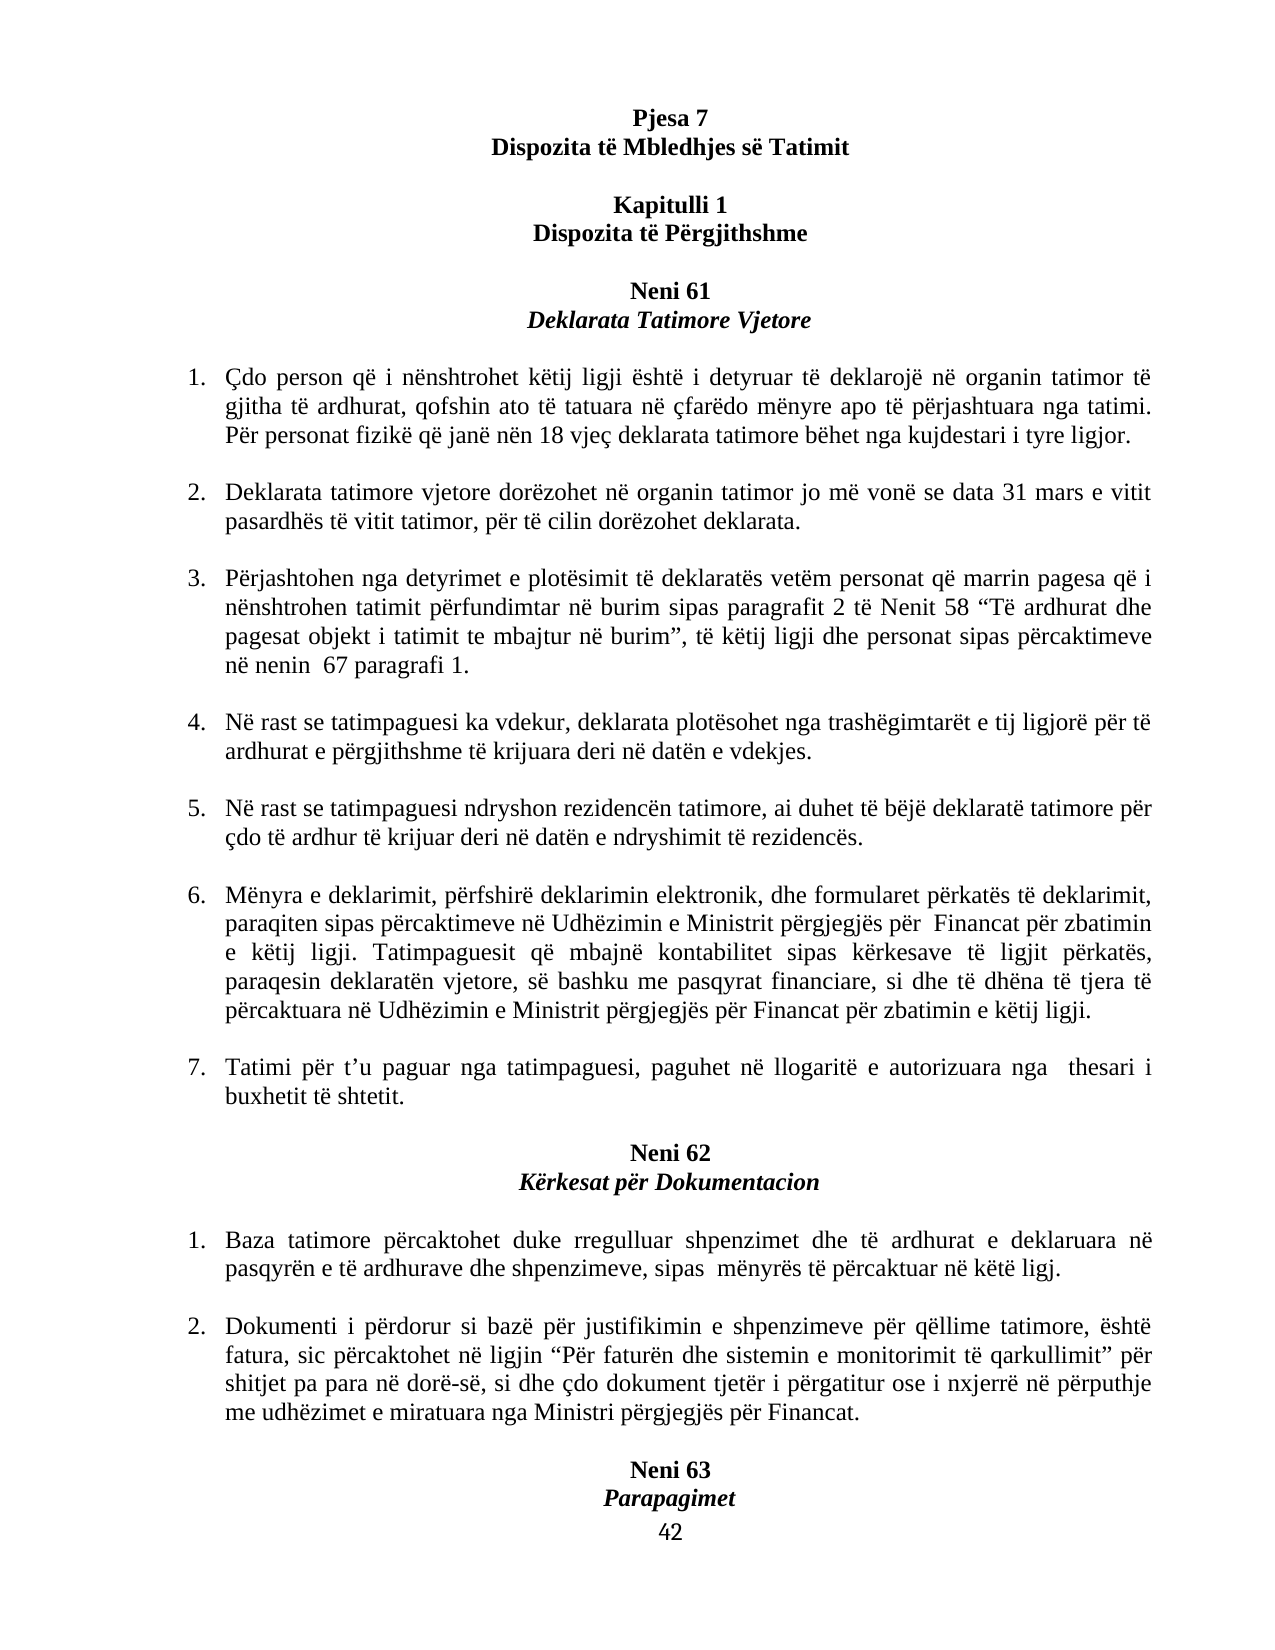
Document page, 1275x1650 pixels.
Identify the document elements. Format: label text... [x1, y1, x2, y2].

text Neni 61 [187, 276, 1153, 305]
list Çdo person që i nënshtrohet këtij ligji është i detyruar të deklarojë në organin tatimor të gjitha të ardhurat, qofshin ato të tatuara në çfarëdo mënyre apo të përjashtuara nga tatimi. Për personat fizikë që janë nën 18 vjeç deklarata tatimore bëhet nga kujdestari i tyre ligjor. [187, 362, 1153, 448]
text Deklarata Tatimore Vjetore [187, 305, 1153, 333]
text Neni 63 [187, 1455, 1153, 1483]
list Baza tatimore përcaktohet duke rregulluar shpenzimet dhe të ardhurat e deklaruara në pasqyrën e të ardhurave dhe shpenzimeve, sipas mënyrës të përcaktuar në këtë ligj. [187, 1225, 1153, 1282]
text Dispozita të Mbledhjes së Tatimit [187, 132, 1153, 161]
list Në rast se tatimpaguesi ndryshon rezidencën tatimore, ai duhet të bëjë deklaratë tatimore për çdo të ardhur të krijuar deri në datën e ndryshimit të rezidencës. [187, 793, 1153, 851]
list Deklarata tatimore vjetore dorëzohet në organin tatimor jo më vonë se data 31 mars e vitit pasardhës të vitit tatimor, për të cilin dorëzohet deklarata. [187, 477, 1153, 535]
text Parapagimet [187, 1483, 1153, 1512]
list Tatimi për t’u paguar nga tatimpaguesi, paguhet në llogaritë e autorizuara nga thesari i buxhetit të shtetit. [187, 1052, 1153, 1110]
text Neni 62 [187, 1138, 1153, 1167]
text Dispozita të Përgjithshme [187, 218, 1153, 247]
list Në rast se tatimpaguesi ka vdekur, deklarata plotësohet nga trashëgimtarët e tij ligjorë për të ardhurat e përgjithshme të krijuara deri në datën e vdekjes. [187, 707, 1153, 765]
list Përjashtohen nga detyrimet e plotësimit të deklaratës vetëm personat që marrin pagesa që i nënshtrohen tatimit përfundimtar në burim sipas paragrafit 2 të Nenit 58 “Të ardhurat dhe pagesat objekt i tatimit te mbajtur në burim”, të këtij ligji dhe personat sipas përcaktimeve në nenin 67 paragrafi 1. [187, 563, 1153, 678]
text Kërkesat për Dokumentacion [187, 1167, 1153, 1196]
list Mënyra e deklarimit, përfshirë deklarimin elektronik, dhe formularet përkatës të deklarimit, paraqiten sipas përcaktimeve në Udhëzimin e Ministrit përgjegjës për Financat për zbatimin e këtij ligji. Tatimpaguesit që mbajnë kontabilitet sipas kërkesave të ligjit përkatës, paraqesin deklaratën vjetore, së bashku me pasqyrat financiare, si dhe të dhëna të tjera të përcaktuara në Udhëzimin e Ministrit përgjegjës për Financat për zbatimin e këtij ligji. [187, 880, 1153, 1023]
list Dokumenti i përdorur si bazë për justifikimin e shpenzimeve për qëllime tatimore, është fatura, sic përcaktohet në ligjin “Për faturën dhe sistemin e monitorimit të qarkullimit” për shitjet pa para në dorë-së, si dhe çdo dokument tjetër i përgatitur ose i nxjerrë në përputhje me udhëzimet e miratuara nga Ministri përgjegjës për Financat. [187, 1311, 1153, 1426]
text Pjesa 7 [187, 103, 1153, 132]
text Kapitulli 1 [187, 190, 1153, 218]
